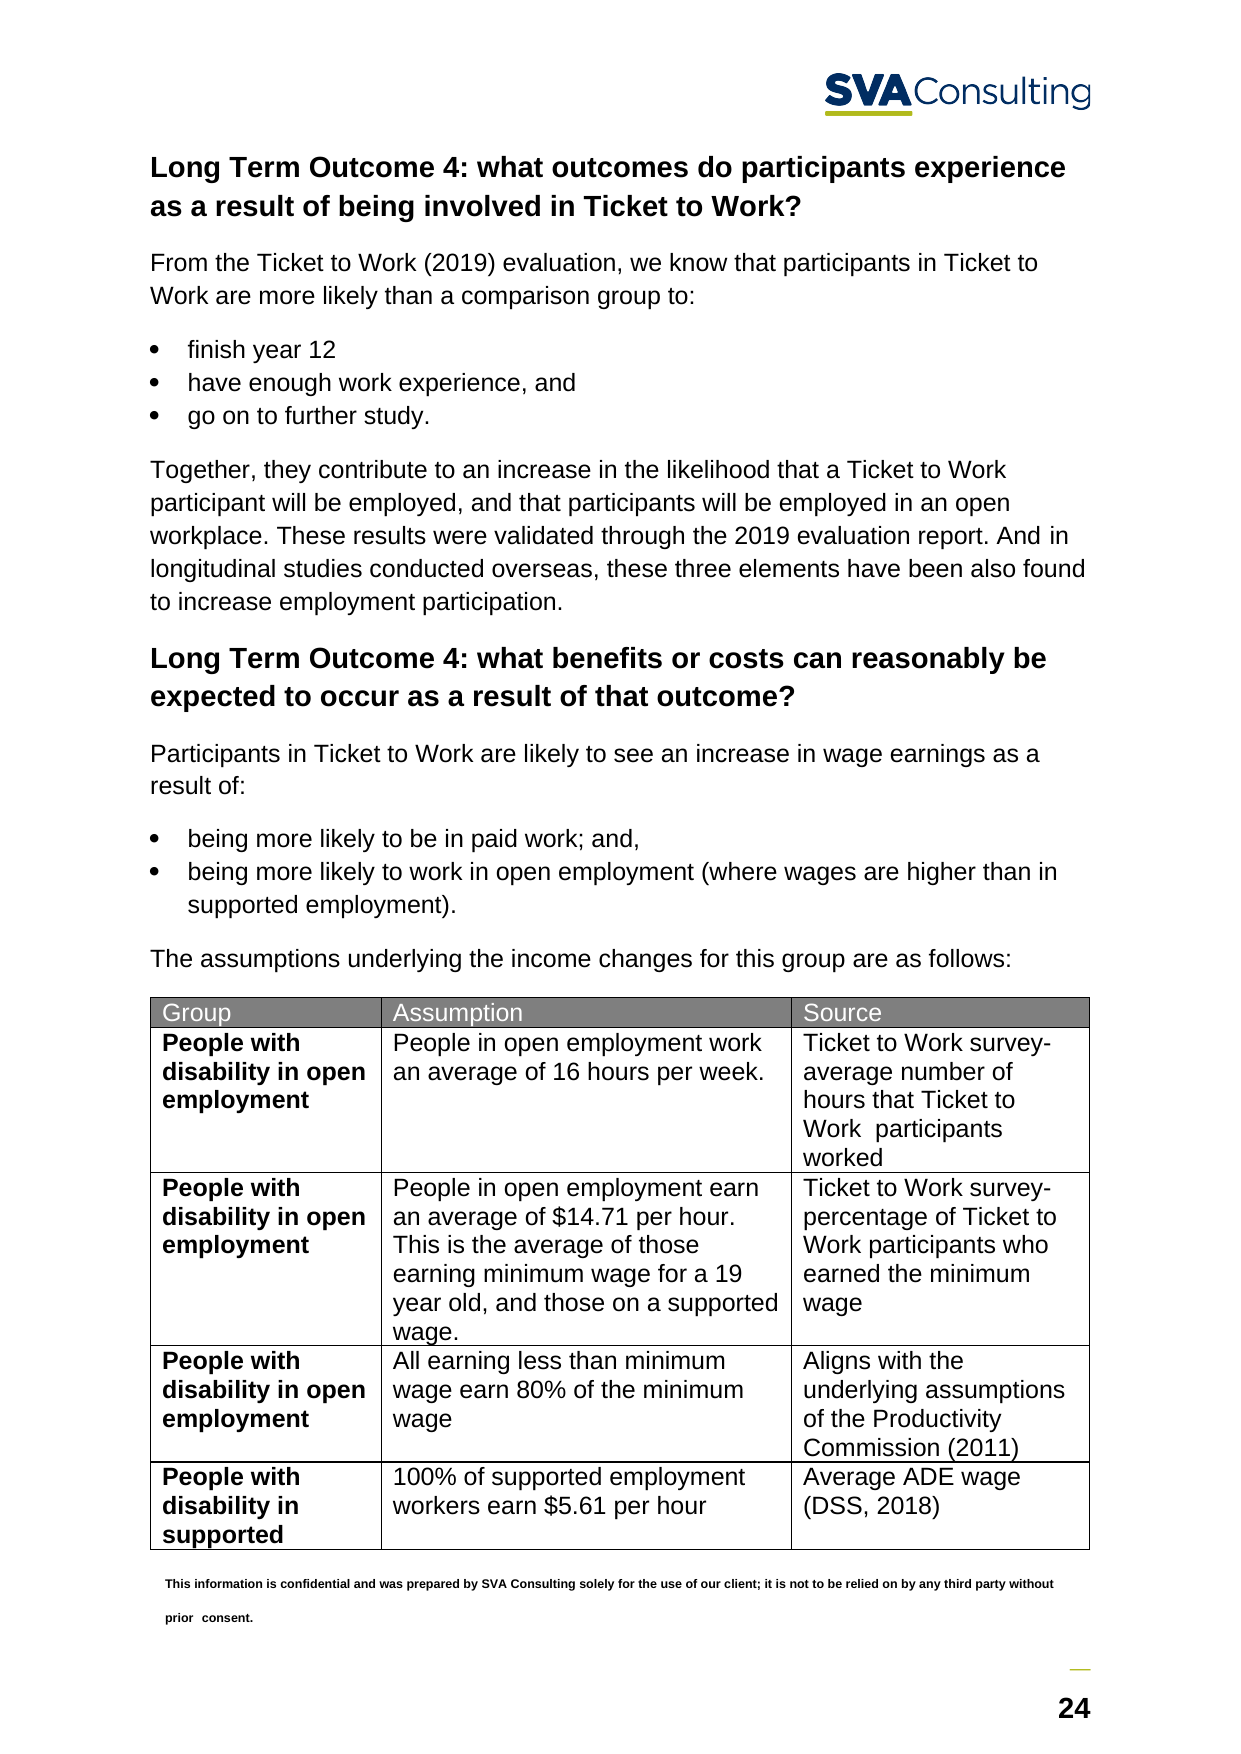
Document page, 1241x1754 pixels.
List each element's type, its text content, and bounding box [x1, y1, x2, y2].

list finish year 12 [150, 335, 1090, 364]
table_cell Aligns with the underlying assumptions of the Productivity Commission (2011) [792, 1346, 1089, 1461]
text Participants in Ticket to Work are likely to see an increase in wage earnings as a result of: [150, 739, 1090, 800]
table_header Assumption [382, 998, 791, 1027]
picture [825, 73, 1091, 116]
table_cell People with disability in open employment [151, 1173, 381, 1345]
table_cell Ticket to Work survey- percentage of Ticket to Work participants who earned the minimum wage [792, 1173, 1089, 1345]
text The assumptions underlying the income changes for this group are as follows: [150, 944, 1090, 973]
table_cell People in open employment work an average of 16 hours per week. [382, 1028, 791, 1172]
table_header Group [151, 998, 381, 1027]
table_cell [151, 1463, 381, 1549]
table_cell All earning less than minimum wage earn 80% of the minimum wage [382, 1346, 791, 1461]
text Long Term Outcome 4: what outcomes do participants experience as a result of being involved in Ticket to Work? [150, 150, 1090, 222]
table_cell Average ADE wage (DSS, 2018) [792, 1463, 1089, 1549]
list being more likely to be in paid work; and, [150, 824, 1090, 853]
table_cell People with disability in open employment [151, 1346, 381, 1461]
table_cell People with disability in open employment [151, 1028, 381, 1172]
table_cell People in open employment earn an average of $14.71 per hour. This is the average of those earning minimum wage for a 19 year old, and those on a supported wage. [382, 1173, 791, 1345]
table_cell Ticket to Work survey- average number of hours that Ticket to Work participants worked [792, 1028, 1089, 1172]
list have enough work experience, and [150, 368, 1090, 397]
table_header Source [792, 998, 1089, 1027]
text Together, they contribute to an increase in the likelihood that a Ticket to Work participant will be employed, and that participants will be employed in an open workplace. These results were validated through the 2019 evaluation report. And in longitudinal studies conducted overseas, these three elements have been also found to increase employment participation. [150, 455, 1090, 616]
text Long Term Outcome 4: what benefits or costs can reasonably be expected to occur as a result of that outcome? [150, 641, 1090, 713]
list go on to further study. [150, 401, 1090, 430]
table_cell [382, 1463, 791, 1549]
text From the Ticket to Work (2019) evaluation, we know that participants in Ticket to Work are more likely than a comparison group to: [150, 248, 1090, 310]
list being more likely to work in open employment (where wages are higher than in supported employment). [150, 857, 1090, 919]
